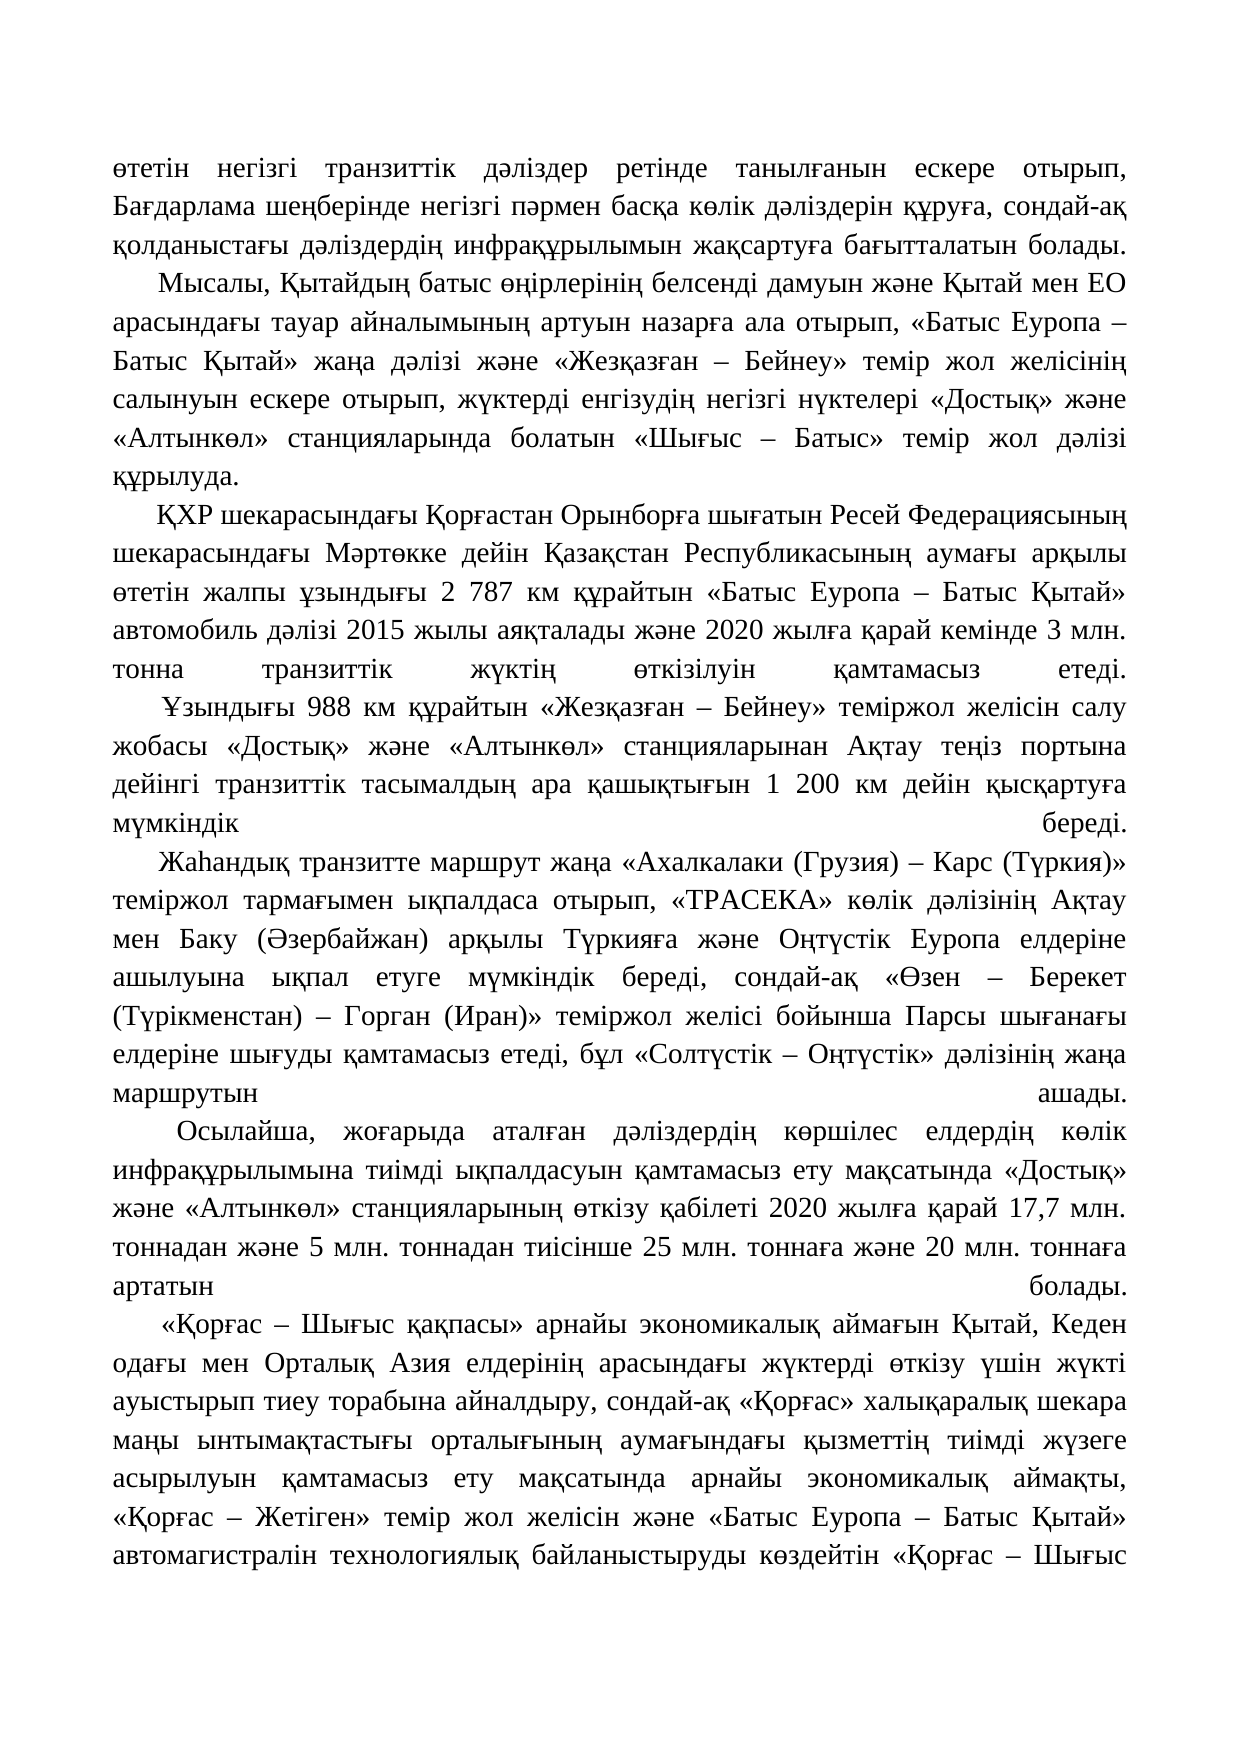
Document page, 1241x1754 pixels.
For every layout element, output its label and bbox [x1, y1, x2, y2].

text [112, 150, 1128, 1571]
